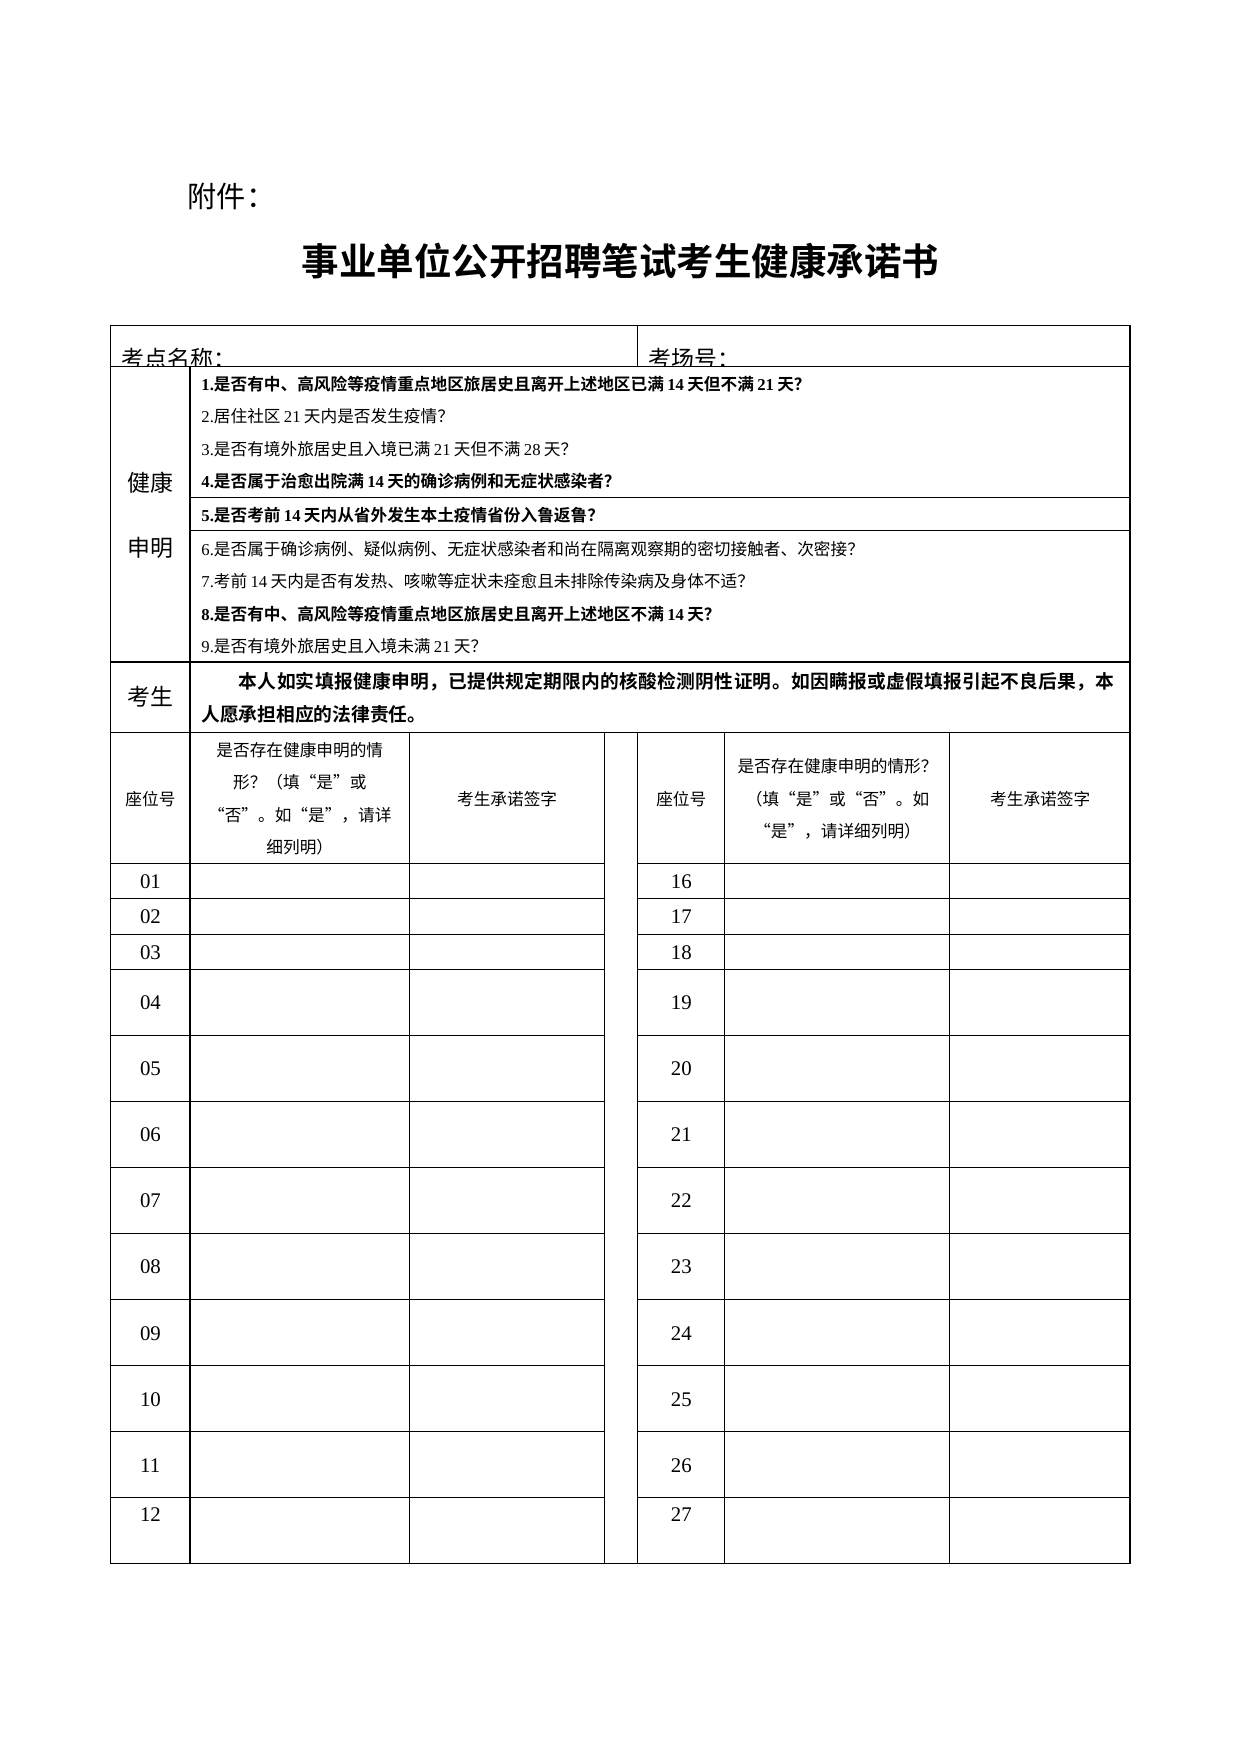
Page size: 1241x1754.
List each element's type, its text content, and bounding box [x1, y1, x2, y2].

text 附件： [187, 162, 1053, 227]
table_cell 健康 申明 [111, 367, 189, 661]
table_cell [950, 1168, 1129, 1233]
table_cell [725, 1168, 949, 1233]
table_cell [950, 1366, 1129, 1431]
table_cell [410, 1234, 604, 1299]
table_cell 04 [111, 970, 189, 1035]
table_cell 座位号 [638, 733, 724, 863]
table_cell [191, 1036, 409, 1101]
table_cell 12 [111, 1498, 189, 1563]
table_cell [950, 1036, 1129, 1101]
table_cell 17 [638, 899, 724, 933]
table_cell [725, 1300, 949, 1365]
table_cell [725, 935, 949, 969]
table_cell 是否存在健康申明的情形？（填“是”或“否”。如“是”，请详细列明） [191, 733, 409, 863]
table_cell [410, 1168, 604, 1233]
table_cell [605, 733, 637, 1563]
table_cell [725, 1234, 949, 1299]
table_cell 01 [111, 864, 189, 898]
table_cell [725, 899, 949, 933]
table_cell [725, 970, 949, 1035]
table_cell [191, 1366, 409, 1431]
table_cell [950, 1432, 1129, 1497]
table_cell [725, 1366, 949, 1431]
table_cell [950, 1300, 1129, 1365]
table_cell [191, 1102, 409, 1167]
table_cell [950, 970, 1129, 1035]
table_cell 考生承诺签字 [950, 733, 1129, 863]
table_cell [191, 1432, 409, 1497]
table_cell [725, 1432, 949, 1497]
table_cell 03 [111, 935, 189, 969]
table_cell [410, 935, 604, 969]
table_cell 08 [111, 1234, 189, 1299]
table_cell 1.是否有中、高风险等疫情重点地区旅居史且离开上述地区已满14天但不满21天？ 2.居住社区21天内是否发生疫情？ 3.是否有境外旅居史且入境已满21天但不满28天？ 4.是否属于治愈出院满14天的确诊病例和无症状感染者？ [191, 367, 1129, 497]
table_cell 09 [111, 1300, 189, 1365]
table_cell 考生 承诺 [111, 663, 189, 732]
table_cell 座位号 [111, 733, 189, 863]
table_cell [410, 1432, 604, 1497]
table_cell [950, 1102, 1129, 1167]
table_cell [410, 899, 604, 933]
table_cell [725, 1102, 949, 1167]
table_cell 5.是否考前14天内从省外发生本土疫情省份入鲁返鲁？ [191, 498, 1129, 530]
table_cell [410, 1036, 604, 1101]
table_cell 21 [638, 1102, 724, 1167]
table_cell [725, 1498, 949, 1563]
table_cell [191, 1234, 409, 1299]
table_cell [410, 970, 604, 1035]
table_cell 6.是否属于确诊病例、疑似病例、无症状感染者和尚在隔离观察期的密切接触者、次密接？ 7.考前14天内是否有发热、咳嗽等症状未痊愈且未排除传染病及身体不适？ 8.是否有中、高风险等疫情重点地区旅居史且离开上述地区不满14天？ 9.是否有境外旅居史且入境未满21天？ [191, 531, 1129, 661]
table_cell [950, 1234, 1129, 1299]
table_header 考点名称： [111, 326, 637, 366]
table_cell 18 [638, 935, 724, 969]
table_cell 是否存在健康申明的情形？（填“是”或“否”。如“是”，请详细列明） [725, 733, 949, 863]
table_cell [725, 864, 949, 898]
table_cell 27 [638, 1498, 724, 1563]
table_cell 本人如实填报健康申明，已提供规定期限内的核酸检测阴性证明。如因瞒报或虚假填报引起不良后果，本人愿承担相应的法律责任。 [191, 663, 1129, 732]
table_cell 16 [638, 864, 724, 898]
table_cell 24 [638, 1300, 724, 1365]
table_cell 20 [638, 1036, 724, 1101]
table_cell [725, 1036, 949, 1101]
table_cell 考生承诺签字 [410, 733, 604, 863]
table_cell [950, 1498, 1129, 1563]
table_cell [410, 1498, 604, 1563]
table_cell 23 [638, 1234, 724, 1299]
text 事业单位公开招聘笔试考生健康承诺书 [187, 227, 1053, 292]
table_cell [191, 1168, 409, 1233]
table_cell [410, 1300, 604, 1365]
table_cell 07 [111, 1168, 189, 1233]
table_cell [410, 864, 604, 898]
table_cell [191, 864, 409, 898]
table_cell 25 [638, 1366, 724, 1431]
table_cell 02 [111, 899, 189, 933]
table_cell 10 [111, 1366, 189, 1431]
table_cell 06 [111, 1102, 189, 1167]
table_cell [191, 970, 409, 1035]
table_cell 22 [638, 1168, 724, 1233]
table_cell 19 [638, 970, 724, 1035]
table_cell [191, 935, 409, 969]
table_cell [950, 864, 1129, 898]
table_cell [191, 899, 409, 933]
table_cell 11 [111, 1432, 189, 1497]
table_cell [191, 1300, 409, 1365]
table_cell [410, 1102, 604, 1167]
table_cell [410, 1366, 604, 1431]
table_header 考场号： [638, 326, 1129, 366]
table_cell [950, 935, 1129, 969]
table_cell 05 [111, 1036, 189, 1101]
table_cell 26 [638, 1432, 724, 1497]
table_cell [950, 899, 1129, 933]
table_cell [191, 1498, 409, 1563]
